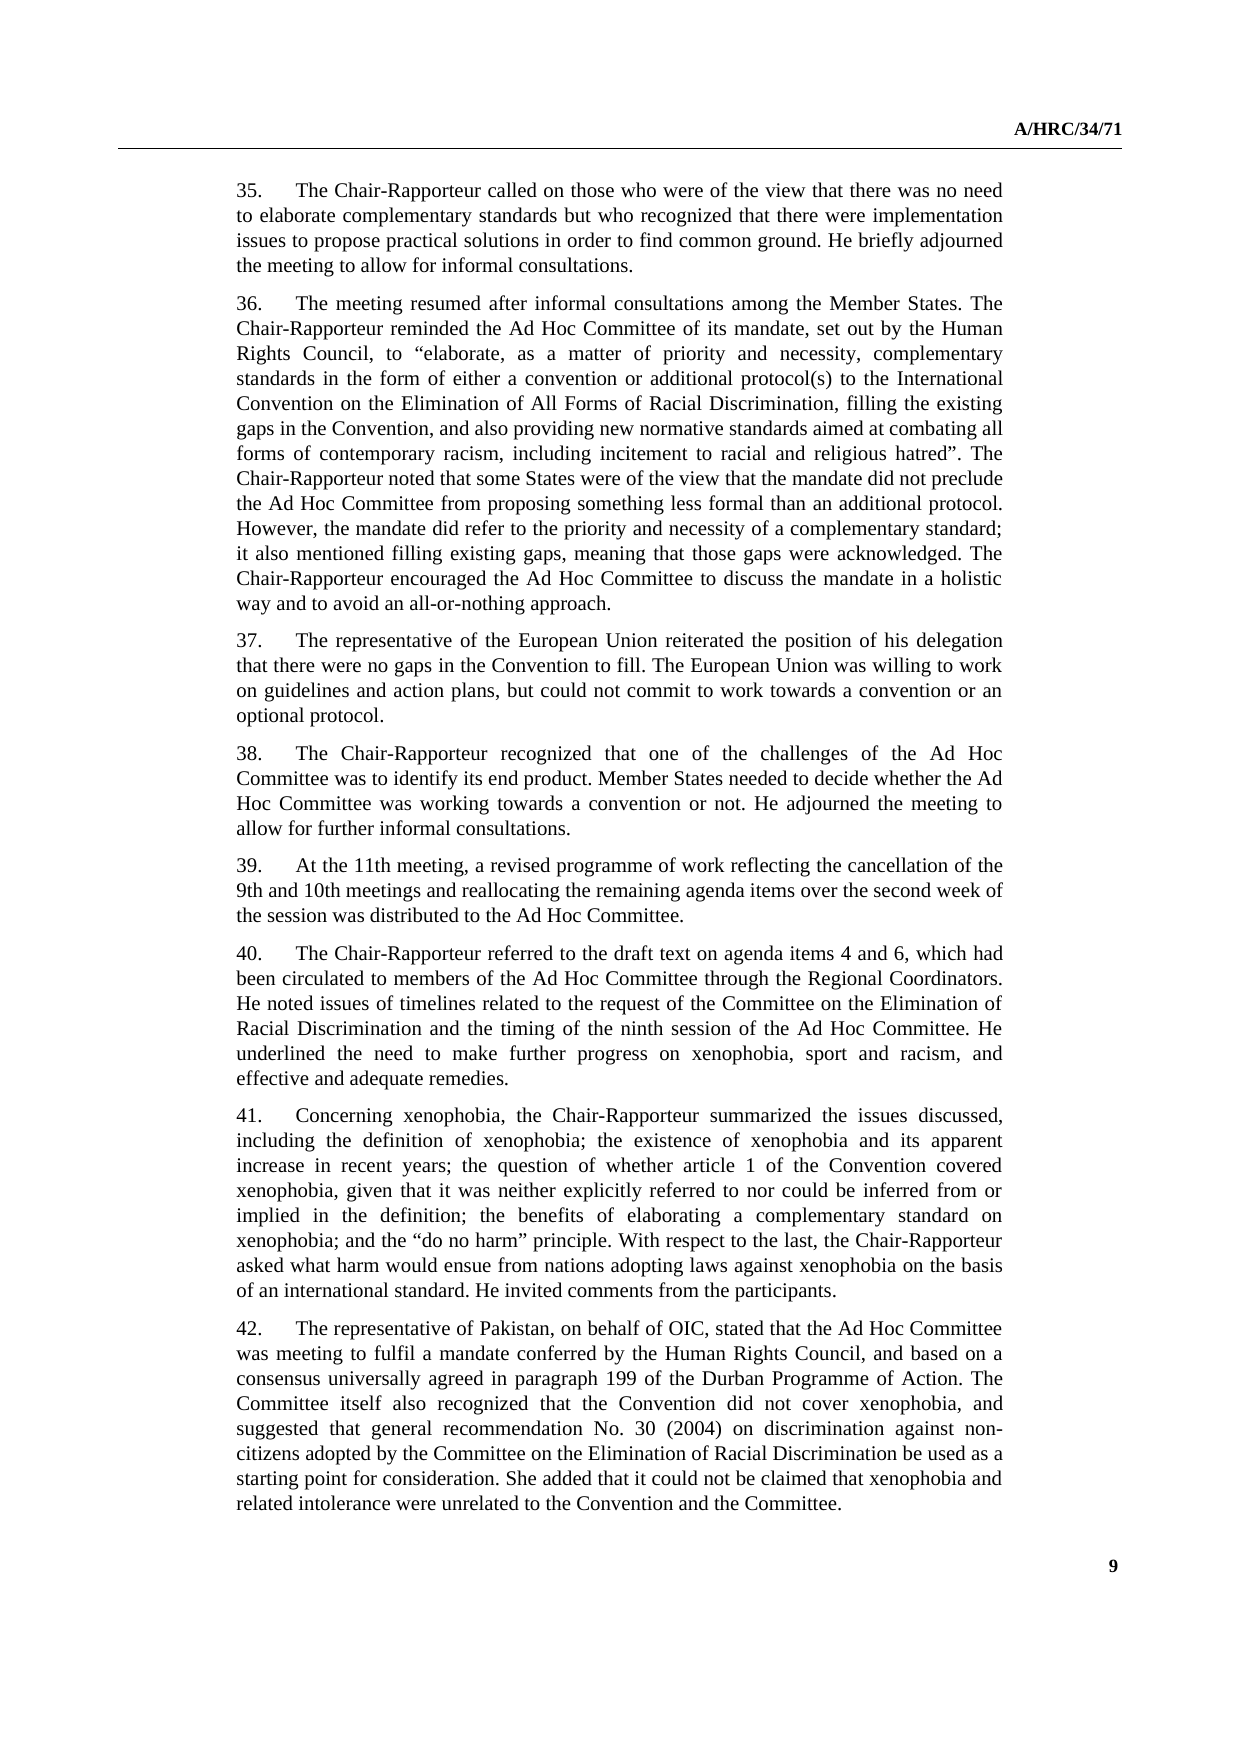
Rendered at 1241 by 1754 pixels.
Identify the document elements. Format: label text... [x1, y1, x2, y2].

text 42. The representative of Pakistan, on behalf of OIC, stated that the Ad Hoc Committee was meeting to fulfil a mandate conferred by the Human Rights Council, and based on a consensus universally agreed in paragraph 199 of the Durban Programme of Action. The Committee itself also recognized that the Convention did not cover xenophobia, and suggested that general recommendation No. 30 (2004) on discrimination against non-citizens adopted by the Committee on the Elimination of Racial Discrimination be used as a starting point for consideration. She added that it could not be claimed that xenophobia and related intolerance were unrelated to the Convention and the Committee. [236, 1315, 1004, 1515]
text 35. The Chair-Rapporteur called on those who were of the view that there was no need to elaborate complementary standards but who recognized that there were implementation issues to propose practical solutions in order to find common ground. He briefly adjourned the meeting to allow for informal consultations. [236, 177, 1004, 277]
text 41. Concerning xenophobia, the Chair-Rapporteur summarized the issues discussed, including the definition of xenophobia; the existence of xenophobia and its apparent increase in recent years; the question of whether article 1 of the Convention covered xenophobia, given that it was neither explicitly referred to nor could be inferred from or implied in the definition; the benefits of elaborating a complementary standard on xenophobia; and the “do no harm” principle. With respect to the last, the Chair-Rapporteur asked what harm would ensue from nations adopting laws against xenophobia on the basis of an international standard. He invited comments from the participants. [236, 1102, 1004, 1302]
text 40. The Chair-Rapporteur referred to the draft text on agenda items 4 and 6, which had been circulated to members of the Ad Hoc Committee through the Regional Coordinators. He noted issues of timelines related to the request of the Committee on the Elimination of Racial Discrimination and the timing of the ninth session of the Ad Hoc Committee. He underlined the need to make further progress on xenophobia, sport and racism, and effective and adequate remedies. [236, 940, 1004, 1090]
text 38. The Chair-Rapporteur recognized that one of the challenges of the Ad Hoc Committee was to identify its end product. Member States needed to decide whether the Ad Hoc Committee was working towards a convention or not. He adjourned the meeting to allow for further informal consultations. [236, 740, 1004, 840]
text 36. The meeting resumed after informal consultations among the Member States. The Chair-Rapporteur reminded the Ad Hoc Committee of its mandate, set out by the Human Rights Council, to “elaborate, as a matter of priority and necessity, complementary standards in the form of either a convention or additional protocol(s) to the International Convention on the Elimination of All Forms of Racial Discrimination, filling the existing gaps in the Convention, and also providing new normative standards aimed at combating all forms of contemporary racism, including incitement to racial and religious hatred”. The Chair-Rapporteur noted that some States were of the view that the mandate did not preclude the Ad Hoc Committee from proposing something less formal than an additional protocol. However, the mandate did refer to the priority and necessity of a complementary standard; it also mentioned filling existing gaps, meaning that those gaps were acknowledged. The Chair-Rapporteur encouraged the Ad Hoc Committee to discuss the mandate in a holistic way and to avoid an all-or-nothing approach. [236, 290, 1004, 615]
text 39. At the 11th meeting, a revised programme of work reflecting the cancellation of the 9th and 10th meetings and reallocating the remaining agenda items over the second week of the session was distributed to the Ad Hoc Committee. [236, 852, 1004, 927]
text 37. The representative of the European Union reiterated the position of his delegation that there were no gaps in the Convention to fill. The European Union was willing to work on guidelines and action plans, but could not commit to work towards a convention or an optional protocol. [236, 627, 1004, 727]
